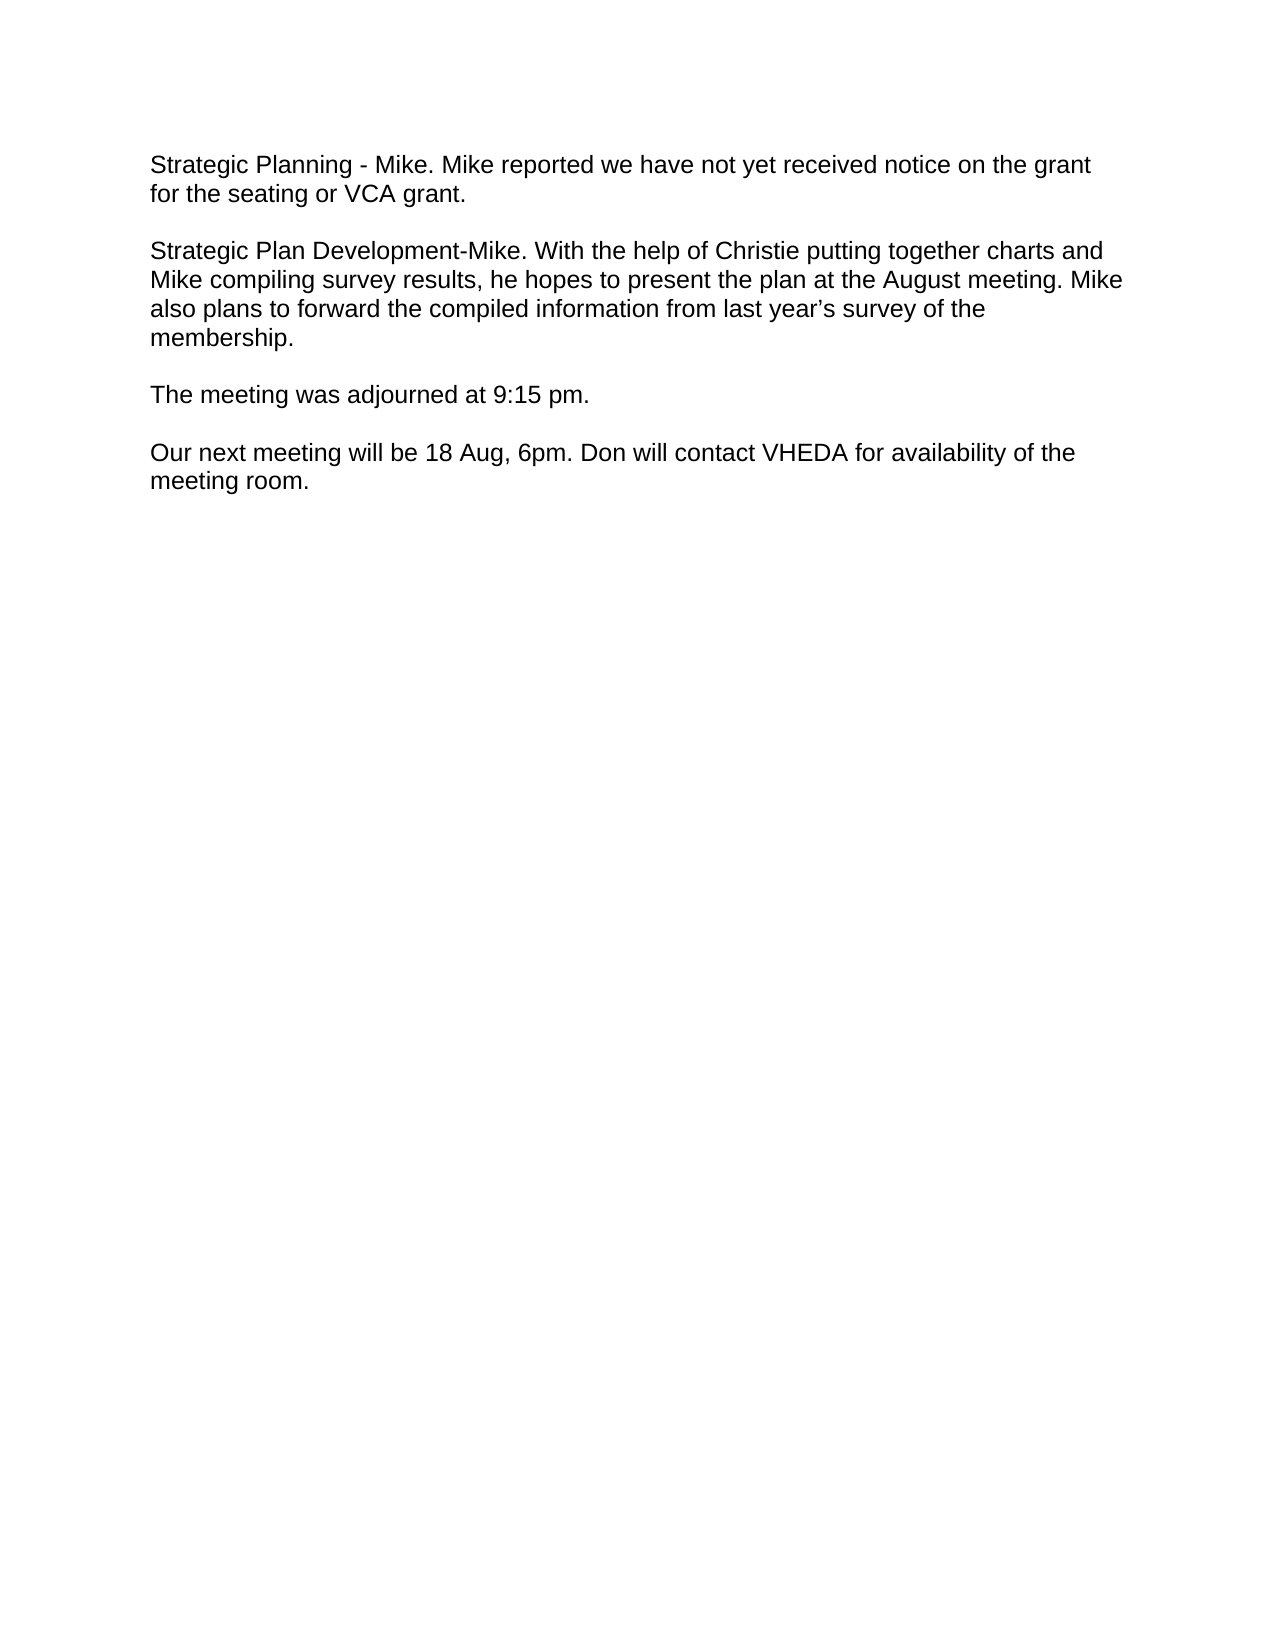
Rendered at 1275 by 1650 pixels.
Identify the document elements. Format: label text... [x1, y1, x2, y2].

text Our next meeting will be 18 Aug, 6pm. Don will contact VHEDA for availability of the meeting room. [150, 437, 1125, 495]
text The meeting was adjourned at 9:15 pm. [150, 380, 1125, 409]
text Strategic Planning - Mike. Mike reported we have not yet received notice on the grant for the seating or VCA grant. [150, 150, 1125, 207]
text Strategic Plan Development-Mike. With the help of Christie putting together charts and Mike compiling survey results, he hopes to present the plan at the August meeting. Mike also plans to forward the compiled information from last year’s survey of the membership. [150, 236, 1125, 351]
